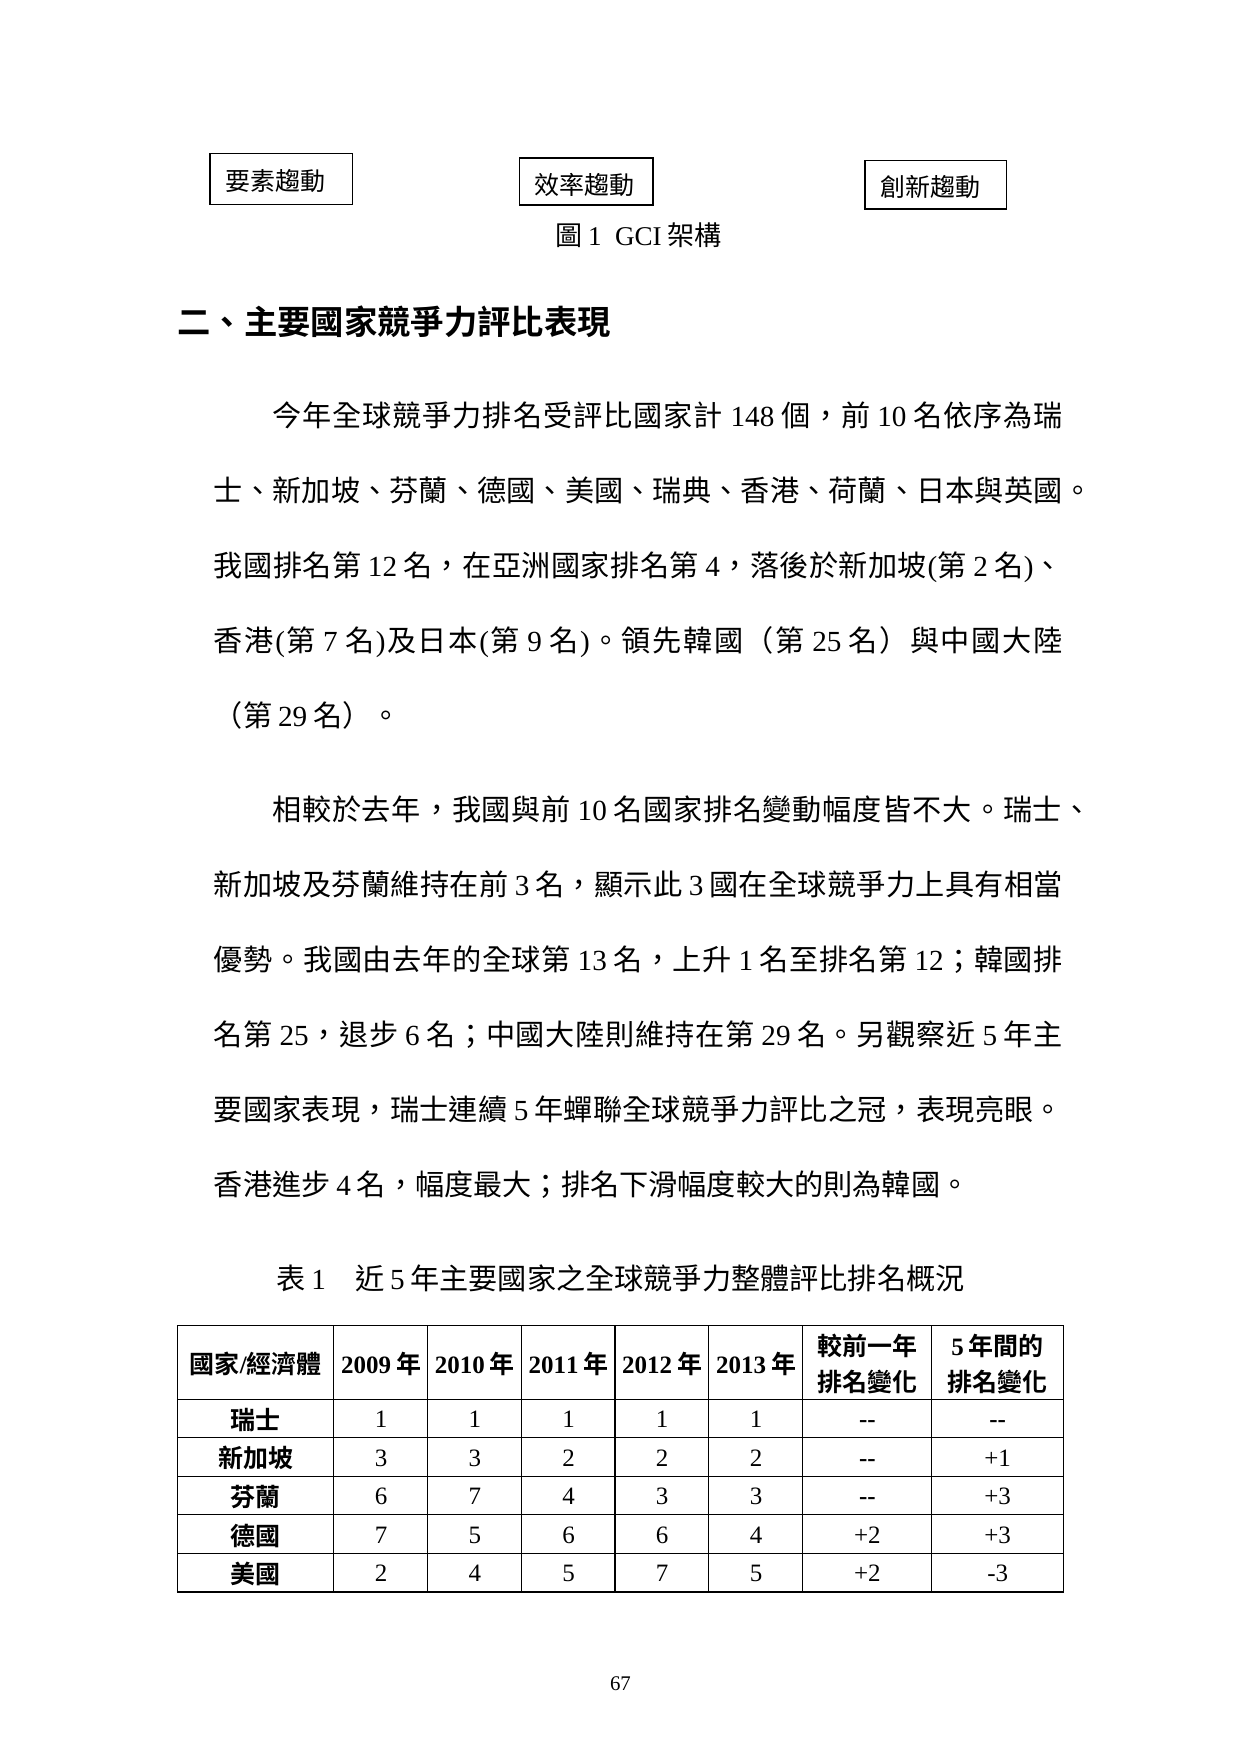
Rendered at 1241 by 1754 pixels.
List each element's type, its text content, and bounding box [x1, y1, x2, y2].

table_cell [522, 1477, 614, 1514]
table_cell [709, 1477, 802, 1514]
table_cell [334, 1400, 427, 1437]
text 相較於去年，我國與前10名國家排名變動幅度皆不大。瑞士、新加坡及芬蘭維持在前3名，顯示此3國在全球競爭力上具有相當優勢。我國由去年的全球第13名，上升1名至排名第12；韓國排名第25，退步6名；中國大陸則維持在第29名。另觀察近5年主要國家表現，瑞士連續5年蟬聯全球競爭力評比之冠，表現亮眼。香港進步4名，幅度最大；排名下滑幅度較大的則為韓國。 [214, 770, 1063, 1220]
text 圖1 GCI架構 [214, 196, 1063, 271]
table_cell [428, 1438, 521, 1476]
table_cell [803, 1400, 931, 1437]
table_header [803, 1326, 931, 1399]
text 今年全球競爭力排名受評比國家計148個，前10名依序為瑞士、新加坡、芬蘭、德國、美國、瑞典、香港、荷蘭、日本與英國。我國排名第12名，在亞洲國家排名第4，落後於新加坡(第2名)、香港(第7名)及日本(第9名)。領先韓國（第25名）與中國大陸（第29名）。 [214, 376, 1063, 751]
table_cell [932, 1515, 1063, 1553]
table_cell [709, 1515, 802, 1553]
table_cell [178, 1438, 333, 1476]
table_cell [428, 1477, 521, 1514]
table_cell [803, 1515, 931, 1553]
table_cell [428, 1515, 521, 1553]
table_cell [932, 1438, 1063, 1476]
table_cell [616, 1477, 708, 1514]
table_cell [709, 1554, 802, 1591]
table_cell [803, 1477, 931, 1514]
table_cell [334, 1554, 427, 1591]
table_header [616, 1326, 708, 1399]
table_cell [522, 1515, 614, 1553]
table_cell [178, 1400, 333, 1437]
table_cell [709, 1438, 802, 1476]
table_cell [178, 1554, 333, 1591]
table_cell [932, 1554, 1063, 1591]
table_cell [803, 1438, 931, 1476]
text 二、主要國家競爭力評比表現 [177, 283, 1063, 358]
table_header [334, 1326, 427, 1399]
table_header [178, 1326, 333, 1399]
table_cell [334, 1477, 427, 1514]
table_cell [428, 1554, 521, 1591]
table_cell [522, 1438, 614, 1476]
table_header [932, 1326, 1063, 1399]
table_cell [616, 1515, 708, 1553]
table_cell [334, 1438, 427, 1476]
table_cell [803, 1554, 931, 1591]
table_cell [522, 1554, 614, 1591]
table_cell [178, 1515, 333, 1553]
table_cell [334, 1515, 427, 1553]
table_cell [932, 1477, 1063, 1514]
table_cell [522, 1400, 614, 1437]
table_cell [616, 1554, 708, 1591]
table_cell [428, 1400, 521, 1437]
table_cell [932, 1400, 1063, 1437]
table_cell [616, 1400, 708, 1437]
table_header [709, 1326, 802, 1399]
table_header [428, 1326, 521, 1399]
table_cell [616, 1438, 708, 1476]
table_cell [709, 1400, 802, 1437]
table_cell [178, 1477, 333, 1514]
text 表1 近5年主要國家之全球競爭力整體評比排名概況 [177, 1239, 1063, 1314]
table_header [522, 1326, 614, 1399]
